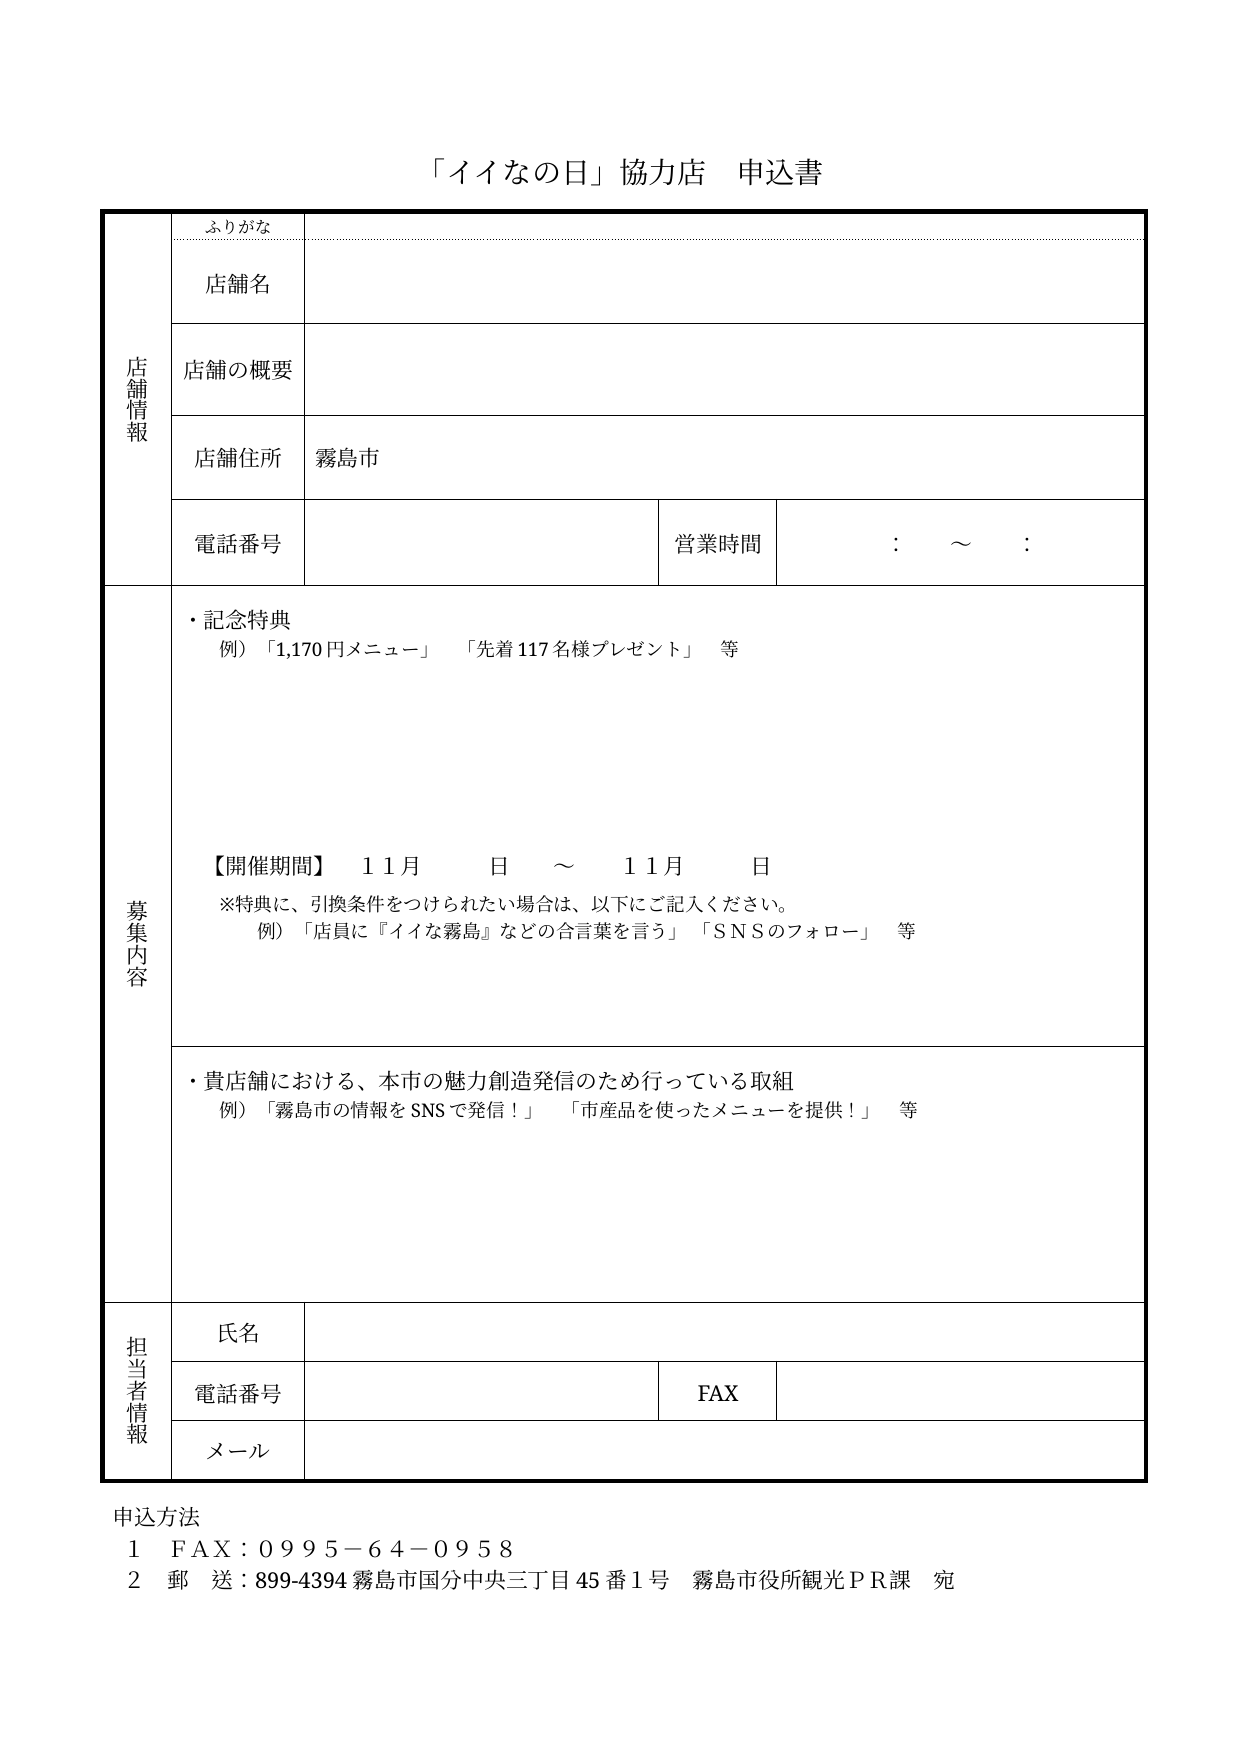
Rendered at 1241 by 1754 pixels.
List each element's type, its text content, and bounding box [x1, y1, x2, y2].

table_cell 霧島市 [305, 416, 1144, 499]
table_cell [305, 1362, 658, 1420]
table_cell [305, 1303, 1144, 1361]
table_cell 電話番号 [172, 500, 304, 585]
table_cell ・記念特典 例）「1,170円メニュー」 「先着117名様プレゼント」 等 [172, 586, 1144, 841]
table_cell 電話番号 [172, 1362, 304, 1420]
table_cell 店舗住所 [172, 416, 304, 499]
table_header ふりがな [172, 214, 304, 239]
table_cell ・貴店舗における、本市の魅力創造発信のため行っている取組 例）「霧島市の情報をSNSで発信！」 「市産品を使ったメニューを提供！」 等 [172, 1047, 1144, 1302]
table_cell ※特典に、引換条件をつけられたい場合は、以下にご記入ください。 例）「店員に『イイな霧島』などの合言葉を言う」 「ＳＮＳのフォロー」 等 [172, 889, 1144, 1046]
text ２ 郵 送：899-4394 霧島市国分中央三丁目45番１号 霧島市役所観光ＰＲ課 宛 [112, 1563, 1128, 1595]
table_cell 店舗名 [172, 239, 304, 323]
table_cell [777, 1362, 1144, 1420]
table_cell メール [172, 1421, 304, 1479]
table_cell FAX [659, 1362, 776, 1420]
table_cell 担当者情報 [105, 1303, 171, 1479]
table_cell [305, 239, 1144, 323]
table_cell [305, 324, 1144, 415]
text 「イイなの日」協力店 申込書 [112, 150, 1128, 192]
table_cell 店舗の概要 [172, 324, 304, 415]
table_header 店舗情報 [105, 214, 171, 585]
table_cell 氏名 [172, 1303, 304, 1361]
table_cell 【開催期間】 １１月 日 ～ １１月 日 [172, 841, 1144, 889]
table_header [305, 214, 1144, 239]
table_cell ： ～ ： [777, 500, 1144, 585]
table_cell [305, 1421, 1144, 1479]
table_cell 募集内容 [105, 586, 171, 1302]
table_cell [305, 500, 658, 585]
text １ ＦＡＸ：０９９５－６４－０９５８ [112, 1532, 1128, 1563]
text 申込方法 [112, 1501, 1128, 1532]
table_cell 営業時間 [659, 500, 776, 585]
